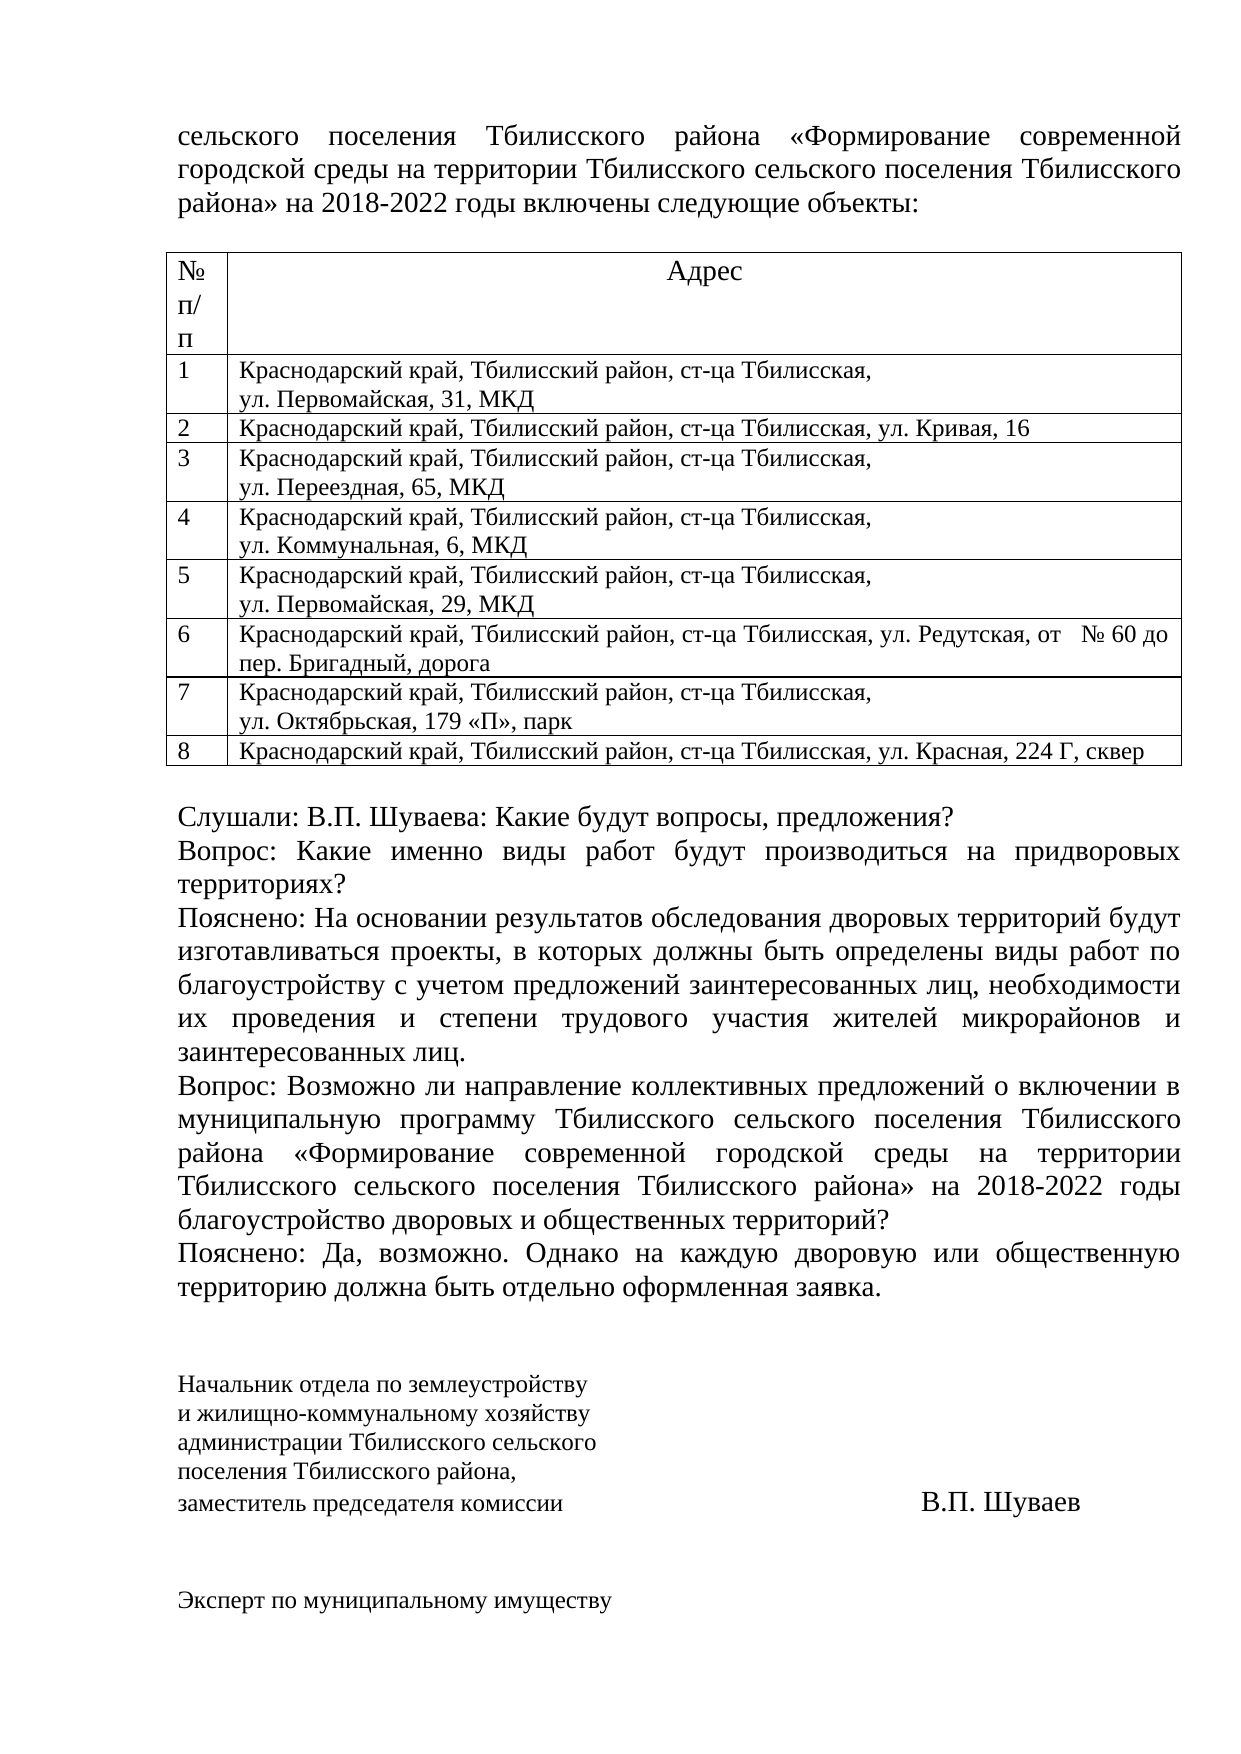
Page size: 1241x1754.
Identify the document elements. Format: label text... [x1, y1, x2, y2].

table_cell Краснодарский край, Тбилисский район, ст-ца Тбилисская, ул. Красная, 224 Г, сквер [228, 736, 1181, 765]
text заместитель председателя комиссии В.П. Шуваев [177, 1484, 1181, 1518]
text Пояснено: На основании результатов обследования дворовых территорий будут изготавливаться проекты, в которых должны быть определены виды работ по благоустройству с учетом предложений заинтересованных лиц, необходимости их проведения и степени трудового участия жителей микрорайонов и заинтересованных лиц. [177, 900, 1181, 1068]
table_cell 2 [167, 414, 227, 442]
table_cell Краснодарский край, Тбилисский район, ст-ца Тбилисская, ул. Редутская, от № 60 до пер. Бригадный, дорога [228, 619, 1181, 676]
text Эксперт по муниципальному имуществу [177, 1585, 1181, 1614]
table_cell Краснодарский край, Тбилисский район, ст-ца Тбилисская, ул. Кривая, 16 [228, 414, 1181, 442]
text Пояснено: Да, возможно. Однако на каждую дворовую или общественную территорию должна быть отдельно оформленная заявка. [177, 1235, 1181, 1302]
table_cell 8 [167, 736, 227, 765]
table_cell 1 [167, 355, 227, 412]
table_cell 5 [167, 560, 227, 618]
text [177, 118, 1181, 219]
text Вопрос: Возможно ли направление коллективных предложений о включении в муниципальную программу Тбилисского сельского поселения Тбилисского района «Формирование современной городской среды на территории Тбилисского сельского поселения Тбилисского района» на 2018-2022 годы благоустройство дворовых и общественных территорий? [177, 1068, 1181, 1235]
table_cell Краснодарский край, Тбилисский район, ст-ца Тбилисская, ул. Первомайская, 31, МКД [228, 355, 1181, 412]
table_header № п/п [167, 253, 227, 354]
table_cell Краснодарский край, Тбилисский район, ст-ца Тбилисская, ул. Коммунальная, 6, МКД [228, 502, 1181, 559]
table_cell 4 [167, 502, 227, 559]
table_header Адрес [228, 253, 1181, 354]
text администрации Тбилисского сельского [177, 1427, 1181, 1456]
table_cell 7 [167, 678, 227, 735]
table_cell Краснодарский край, Тбилисский район, ст-ца Тбилисская, ул. Первомайская, 29, МКД [228, 560, 1181, 618]
text Вопрос: Какие именно виды работ будут производиться на придворовых территориях? [177, 833, 1181, 900]
table_cell 3 [167, 443, 227, 501]
text Слушали: В.П. Шуваева: Какие будут вопросы, предложения? [177, 799, 1181, 833]
text и жилищно-коммунальному хозяйству [177, 1398, 1181, 1427]
table_cell Краснодарский край, Тбилисский район, ст-ца Тбилисская, ул. Октябрьская, 179 «П», парк [228, 678, 1181, 735]
table_cell Краснодарский край, Тбилисский район, ст-ца Тбилисская, ул. Переездная, 65, МКД [228, 443, 1181, 501]
text поселения Тбилисского района, [177, 1456, 1181, 1484]
table_cell 6 [167, 619, 227, 676]
text Начальник отдела по землеустройству [177, 1369, 1181, 1398]
